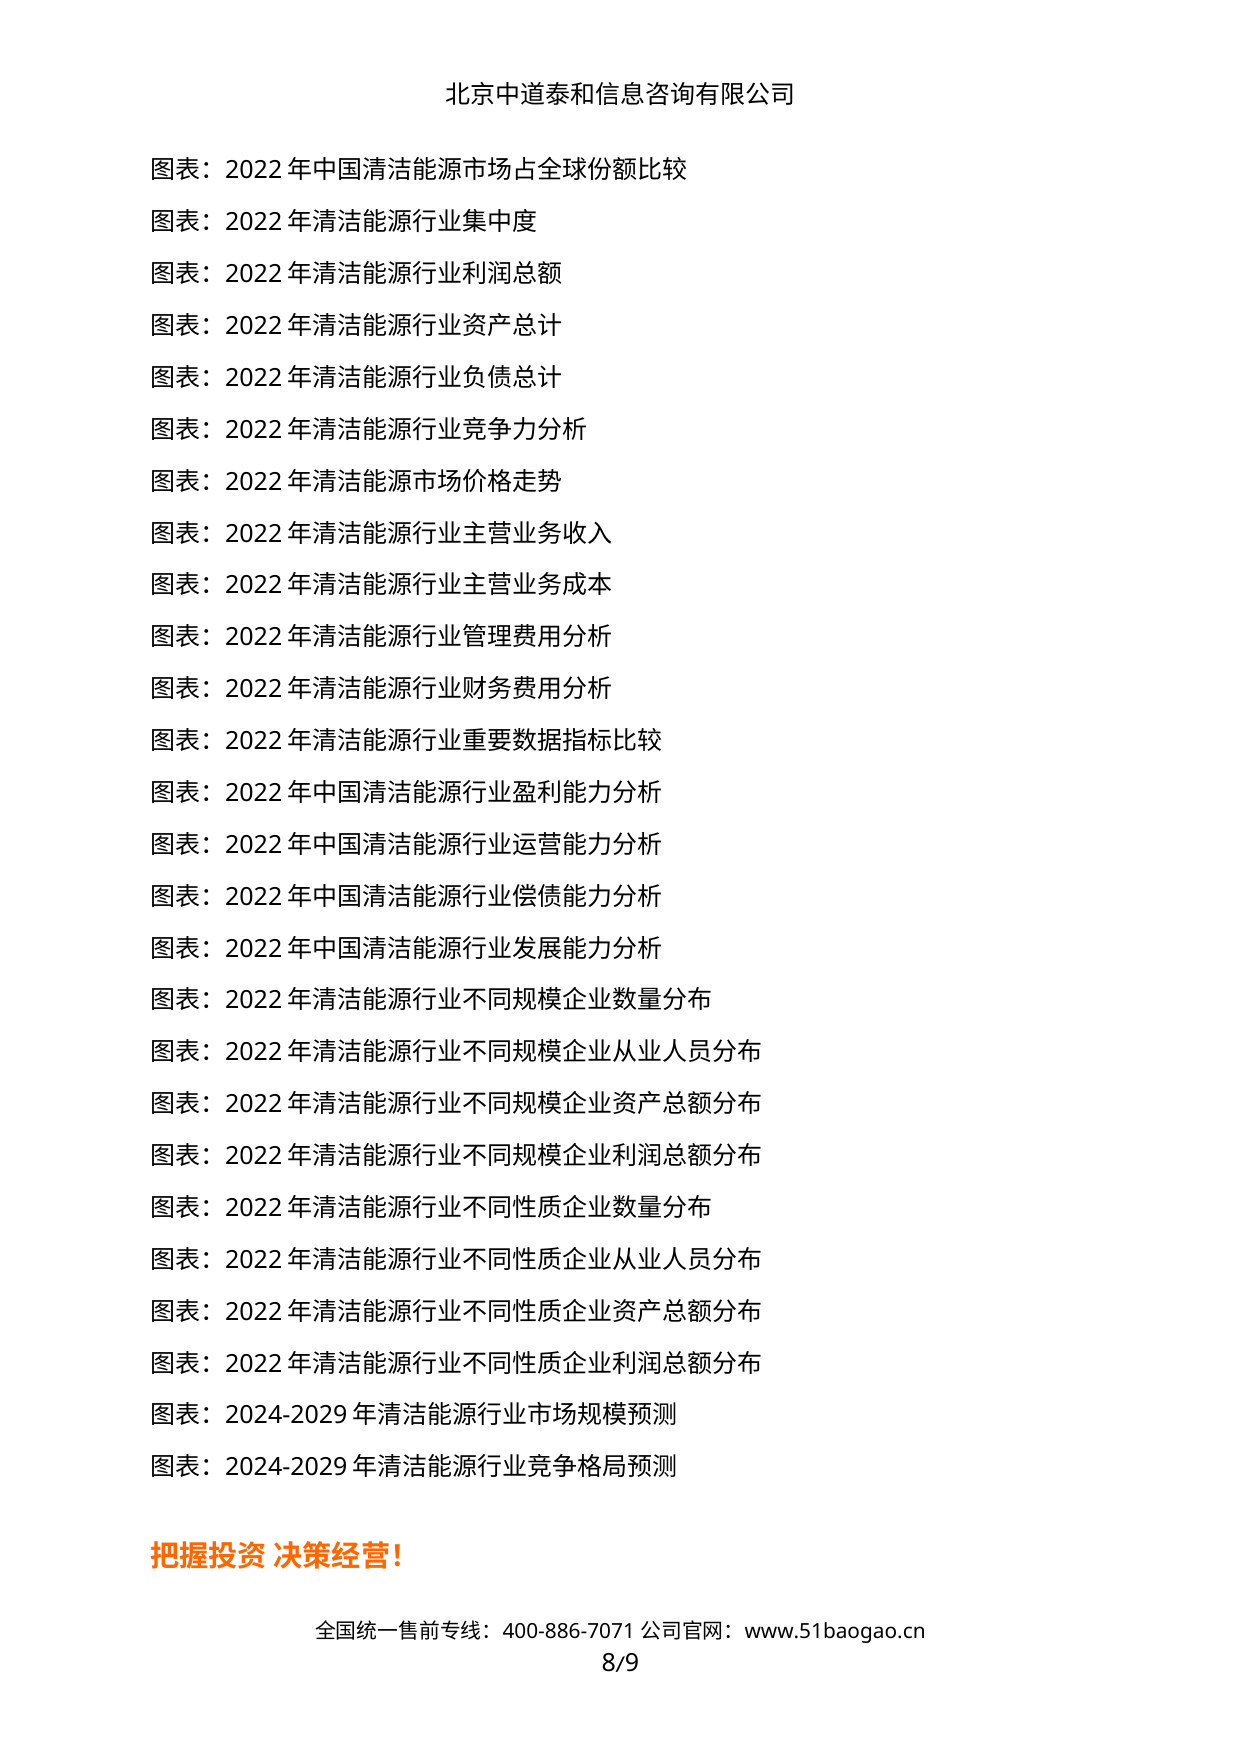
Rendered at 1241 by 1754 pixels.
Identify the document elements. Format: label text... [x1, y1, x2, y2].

text 图表：2022年清洁能源行业主营业务成本 [150, 565, 1090, 601]
text 图表：2022年清洁能源行业不同规模企业从业人员分布 [150, 1032, 1090, 1068]
text 图表：2022年清洁能源行业负债总计 [150, 357, 1090, 394]
text 图表：2022年清洁能源行业管理费用分析 [150, 617, 1090, 653]
text 图表：2022年清洁能源行业不同规模企业利润总额分布 [150, 1136, 1090, 1172]
text 图表：2022年清洁能源行业利润总额 [150, 254, 1090, 290]
text 图表：2022年清洁能源行业不同性质企业从业人员分布 [150, 1239, 1090, 1276]
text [150, 1499, 1090, 1575]
text 图表：2022年清洁能源行业资产总计 [150, 306, 1090, 342]
text 图表：2022年中国清洁能源行业发展能力分析 [150, 928, 1090, 964]
text 图表：2022年中国清洁能源行业盈利能力分析 [150, 772, 1090, 809]
text 图表：2022年清洁能源行业不同性质企业资产总额分布 [150, 1291, 1090, 1327]
text 图表：2022年清洁能源行业不同性质企业数量分布 [150, 1187, 1090, 1224]
text 图表：2022年中国清洁能源行业偿债能力分析 [150, 876, 1090, 912]
text 图表：2022年清洁能源行业集中度 [150, 202, 1090, 238]
text 图表：2024-2029年清洁能源行业竞争格局预测 [150, 1447, 1090, 1483]
text 图表：2022年中国清洁能源行业运营能力分析 [150, 824, 1090, 861]
text 图表：2022年清洁能源行业不同规模企业资产总额分布 [150, 1084, 1090, 1120]
text 图表：2022年中国清洁能源市场占全球份额比较 [150, 150, 1090, 186]
text 图表：2022年清洁能源行业财务费用分析 [150, 669, 1090, 705]
text 图表：2022年清洁能源行业竞争力分析 [150, 409, 1090, 446]
text 图表：2022年清洁能源行业不同规模企业数量分布 [150, 980, 1090, 1016]
text 图表：2022年清洁能源行业重要数据指标比较 [150, 721, 1090, 757]
text 图表：2022年清洁能源行业不同性质企业利润总额分布 [150, 1343, 1090, 1379]
text 图表：2022年清洁能源行业主营业务收入 [150, 513, 1090, 549]
text 图表：2022年清洁能源市场价格走势 [150, 461, 1090, 497]
text 图表：2024-2029年清洁能源行业市场规模预测 [150, 1395, 1090, 1431]
